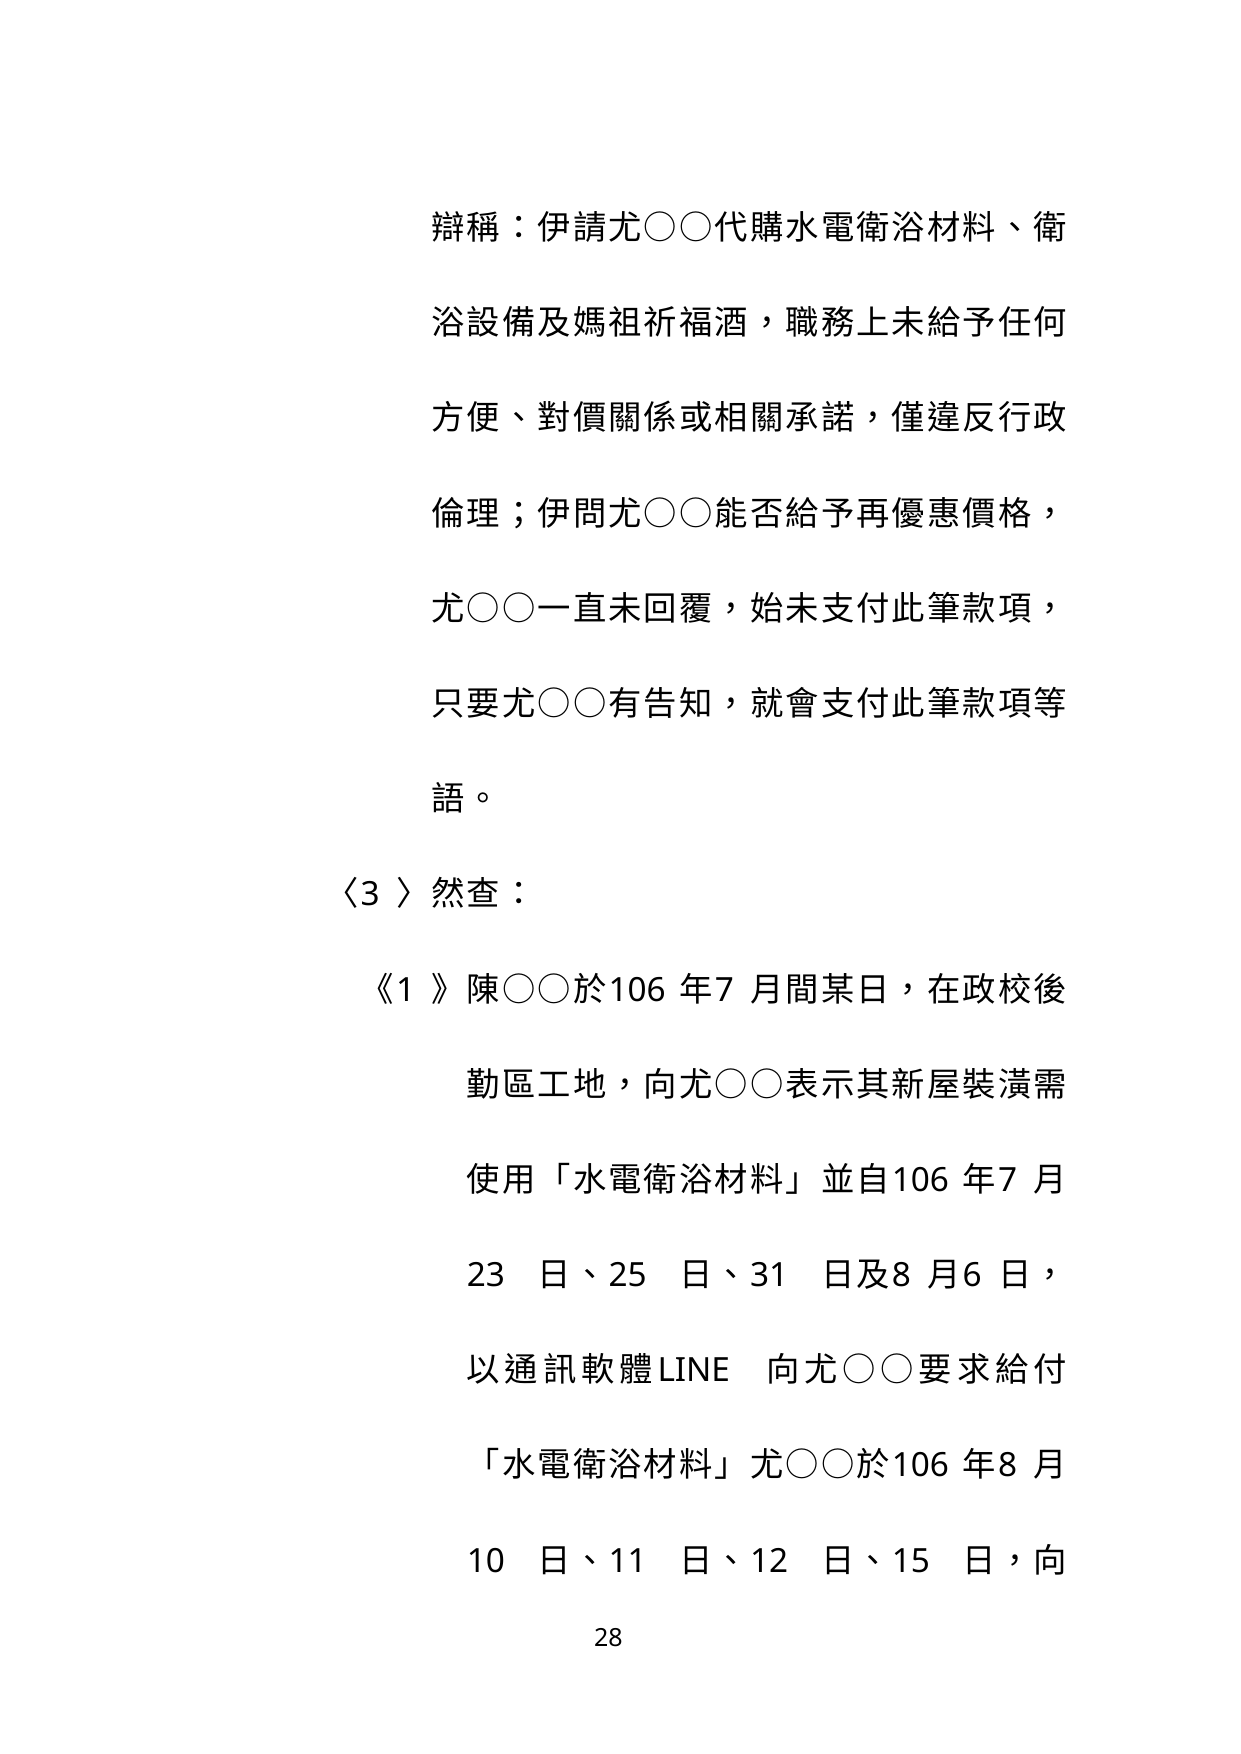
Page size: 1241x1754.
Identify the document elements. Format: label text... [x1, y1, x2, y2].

subtitle 然查： [307, 844, 1069, 939]
